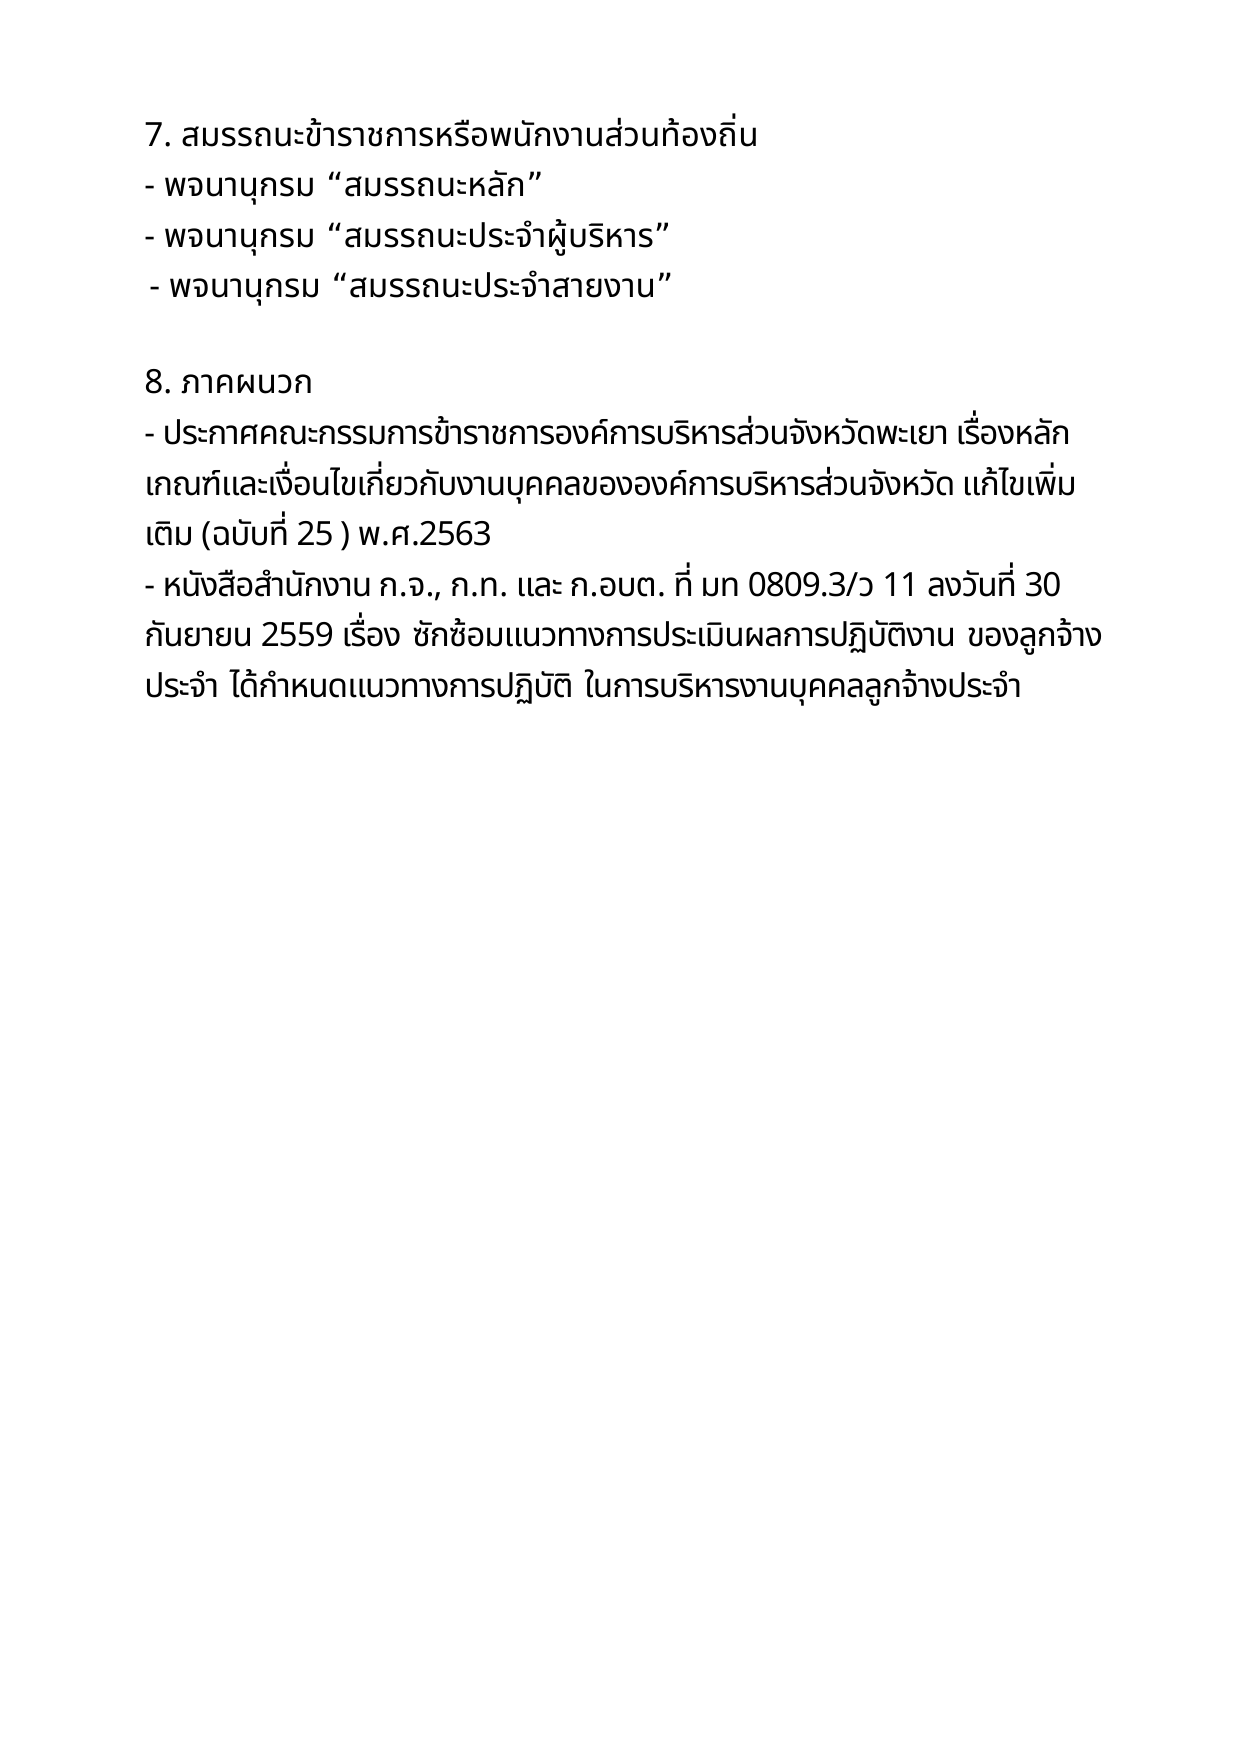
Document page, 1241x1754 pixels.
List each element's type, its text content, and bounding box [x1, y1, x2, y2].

text 8. ภาคผนวก [144, 358, 1118, 409]
text - พจนานุกรม “สมรรถนะหลัก” [144, 161, 1240, 212]
text - ประกาศคณะกรรมการข้าราชการองค์การบริหารส่วนจังหวัดพะเยา เรื่องหลักเกณฑ์และเงื่อนไขเกี่ยวกับงานบุคคลขององค์การบริหารส่วนจังหวัด แก้ไขเพิ่มเติม (ฉบับที่ 25 ) พ.ศ.2563 [144, 409, 1118, 561]
text 7. สมรรถนะข้าราชการหรือพนักงานส่วนท้องถิ่น [144, 110, 1240, 161]
text - หนังสือสำนักงาน ก.จ., ก.ท. และ ก.อบต. ที่ มท 0809.3/ว 11 ลงวันที่ 30 กันยายน 2559 เรื่อง ซักซ้อมแนวทางการประเมินผลการปฏิบัติงาน ของลูกจ้างประจำ ได้กำหนดแนวทางการปฏิบัติ ในการบริหารงานบุคคลลูกจ้างประจำ [144, 561, 1118, 712]
text - พจนานุกรม “สมรรถนะประจำสายงาน” [114, 262, 1240, 313]
text - พจนานุกรม “สมรรถนะประจำผู้บริหาร” [144, 212, 1240, 262]
